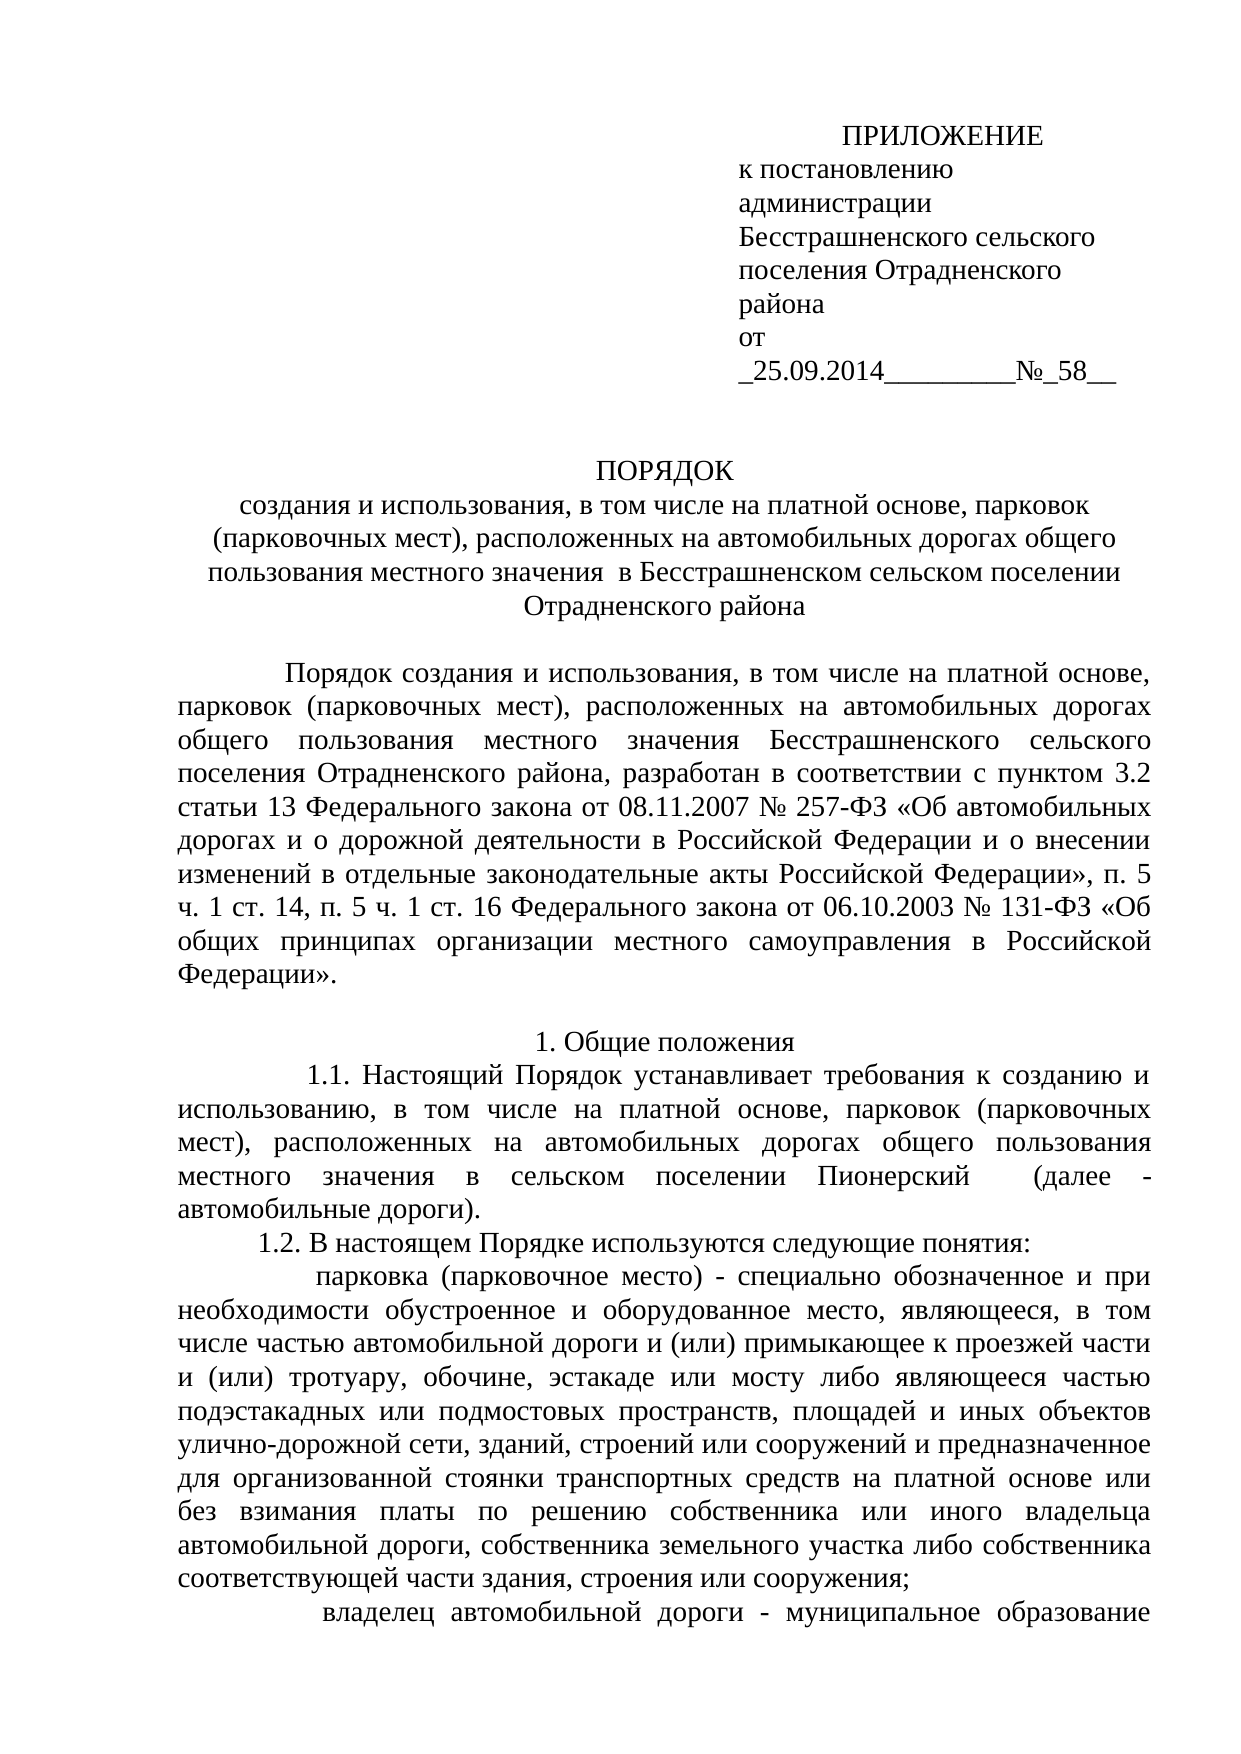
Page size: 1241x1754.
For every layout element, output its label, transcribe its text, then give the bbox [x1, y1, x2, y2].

text Порядок создания и использования, в том числе на платной основе, парковок (парковочных мест), расположенных на автомобильных дорогах общего пользования местного значения Бесстрашненского сельского поселения Отрадненского района, разработан в соответствии с пунктом 3.2 статьи 13 Федерального закона от 08.11.2007 № 257-ФЗ «Об автомобильных дорогах и о дорожной деятельности в Российской Федерации и о внесении изменений в отдельные законодательные акты Российской Федерации», п. 5 ч. 1 ст. 14, п. 5 ч. 1 ст. 16 Федерального закона от 06.10.2003 № 131-ФЗ «Об общих принципах организации местного самоуправления в Российской Федерации». [177, 655, 1152, 990]
text к постановлению администрации Бесстрашненского сельского поселения Отрадненского района от _25.09.2014_________№_58__ [738, 152, 1152, 386]
text создания и использования, в том числе на платной основе, парковок (парковочных мест), расположенных на автомобильных дорогах общего пользования местного значения в Бесстрашненском сельском поселении Отрадненского района [177, 487, 1152, 621]
text парковка (парковочное место) - специально обозначенное и при необходимости обустроенное и оборудованное место, являющееся, в том числе частью автомобильной дороги и (или) примыкающее к проезжей части и (или) тротуару, обочине, эстакаде или мосту либо являющееся частью подэстакадных или подмостовых пространств, площадей и иных объектов улично-дорожной сети, зданий, строений или сооружений и предназначенное для организованной стоянки транспортных средств на платной основе или без взимания платы по решению собственника или иного владельца автомобильной дороги, собственника земельного участка либо собственника соответствующей части здания, строения или сооружения; [177, 1258, 1152, 1594]
text 1.2. В настоящем Порядке используются следующие понятия: [177, 1225, 1152, 1258]
text ПРИЛОЖЕНИЕ [842, 118, 1152, 152]
text 1.1. Настоящий Порядок устанавливает требования к созданию и использованию, в том числе на платной основе, парковок (парковочных мест), расположенных на автомобильных дорогах общего пользования местного значения в сельском поселении Пионерский (далее - автомобильные дороги). [177, 1057, 1152, 1225]
text 1. Общие положения [177, 1024, 1152, 1057]
text ПОРЯДОК [177, 453, 1152, 487]
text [177, 1594, 1152, 1627]
